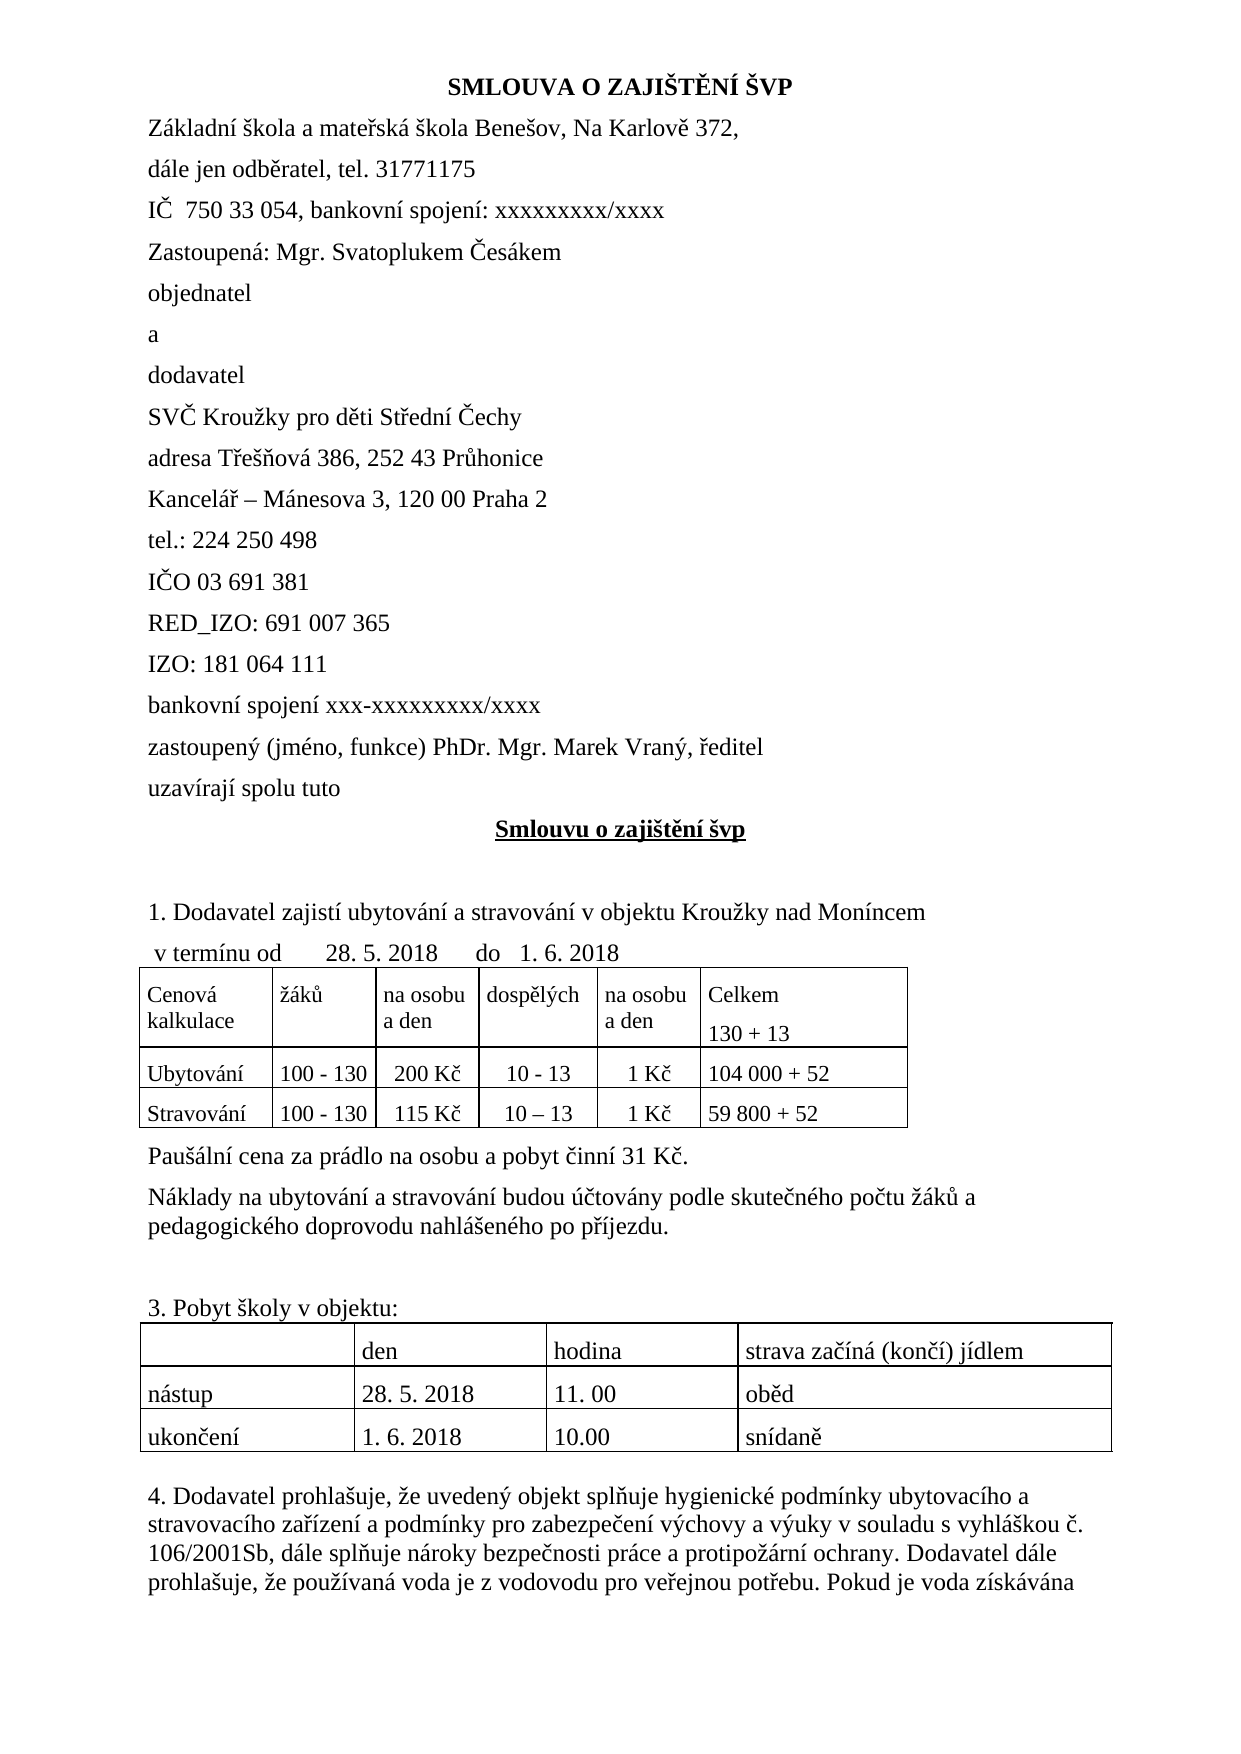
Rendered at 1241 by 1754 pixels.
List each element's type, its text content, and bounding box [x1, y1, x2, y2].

text Zastoupená: Mgr. Svatoplukem Česákem [148, 237, 1093, 265]
text SMLOUVA O ZAJIŠTĚNÍ ŠVP [148, 72, 1093, 100]
table_header dospělých [480, 968, 597, 1046]
text objednatel [148, 278, 1093, 307]
table_cell 59 800 + 52 [701, 1088, 907, 1127]
text zastoupený (jméno, funkce) PhDr. Mgr. Marek Vraný, ředitel [148, 732, 1093, 760]
text uzavírají spolu tuto [148, 773, 1093, 802]
text bankovní spojení xxx-xxxxxxxxx/xxxx [148, 690, 1093, 719]
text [148, 1481, 1093, 1596]
table_header hodina [547, 1324, 737, 1365]
table_cell 1. 6. 2018 [355, 1409, 546, 1451]
table_cell nástup [141, 1367, 354, 1408]
table_cell ukončení [141, 1409, 354, 1451]
text RED_IZO: 691 007 365 [148, 608, 1093, 637]
table_cell oběd [739, 1367, 1111, 1408]
text Kancelář – Mánesova 3, 120 00 Praha 2 [148, 484, 1093, 513]
text SVČ Kroužky pro děti Střední Čechy [148, 402, 1093, 430]
table_cell 104 000 + 52 [701, 1048, 907, 1086]
text Paušální cena za prádlo na osobu a pobyt činní 31 Kč. [148, 1141, 1093, 1169]
table_cell snídaně [739, 1409, 1111, 1451]
text adresa Třešňová 386, 252 43 Průhonice [148, 443, 1093, 472]
table_cell 10 – 13 [480, 1088, 597, 1127]
text 3. Pobyt školy v objektu: [148, 1293, 1093, 1322]
text Náklady na ubytování a stravování budou účtovány podle skutečného počtu žáků a pedagogického doprovodu nahlášeného po příjezdu. [148, 1182, 1093, 1239]
table_cell 1 Kč [598, 1088, 700, 1127]
table_cell 11. 00 [547, 1367, 737, 1408]
text dále jen odběratel, tel. 31771175 [148, 154, 1093, 183]
table_header den [355, 1324, 546, 1365]
table_cell Ubytování [140, 1048, 272, 1086]
table_header strava začíná (končí) jídlem [739, 1324, 1111, 1365]
table_header žáků [273, 968, 375, 1046]
text Základní škola a mateřská škola Benešov, Na Karlově 372, [148, 113, 1093, 142]
text tel.: 224 250 498 [148, 525, 1093, 554]
text 1. Dodavatel zajistí ubytování a stravování v objektu Kroužky nad Moníncem [148, 897, 1093, 925]
text dodavatel [148, 360, 1093, 389]
table_cell 1 Kč [598, 1048, 700, 1086]
table_header Celkem 130 + 13 [701, 968, 907, 1046]
text IČO 03 691 381 [148, 567, 1093, 595]
table_cell 28. 5. 2018 [355, 1367, 546, 1408]
table_header Cenová kalkulace [140, 968, 272, 1046]
table_header [141, 1324, 354, 1365]
text Smlouvu o zajištění švp [148, 814, 1093, 843]
table_cell 200 Kč [377, 1048, 478, 1086]
table_cell 10 - 13 [480, 1048, 597, 1086]
table_header na osobu a den [598, 968, 700, 1046]
table_cell 100 - 130 [273, 1048, 375, 1086]
text IZO: 181 064 111 [148, 649, 1093, 678]
table_cell 115 Kč [377, 1088, 478, 1127]
table_cell 100 - 130 [273, 1088, 375, 1127]
text v termínu od 28. 5. 2018 do 1. 6. 2018 [148, 938, 1093, 967]
text IČ 750 33 054, bankovní spojení: xxxxxxxxx/xxxx [148, 195, 1093, 224]
table_cell Stravování [140, 1088, 272, 1127]
text a [148, 319, 1093, 348]
table_cell 10.00 [547, 1409, 737, 1451]
table_header na osobu a den [377, 968, 478, 1046]
